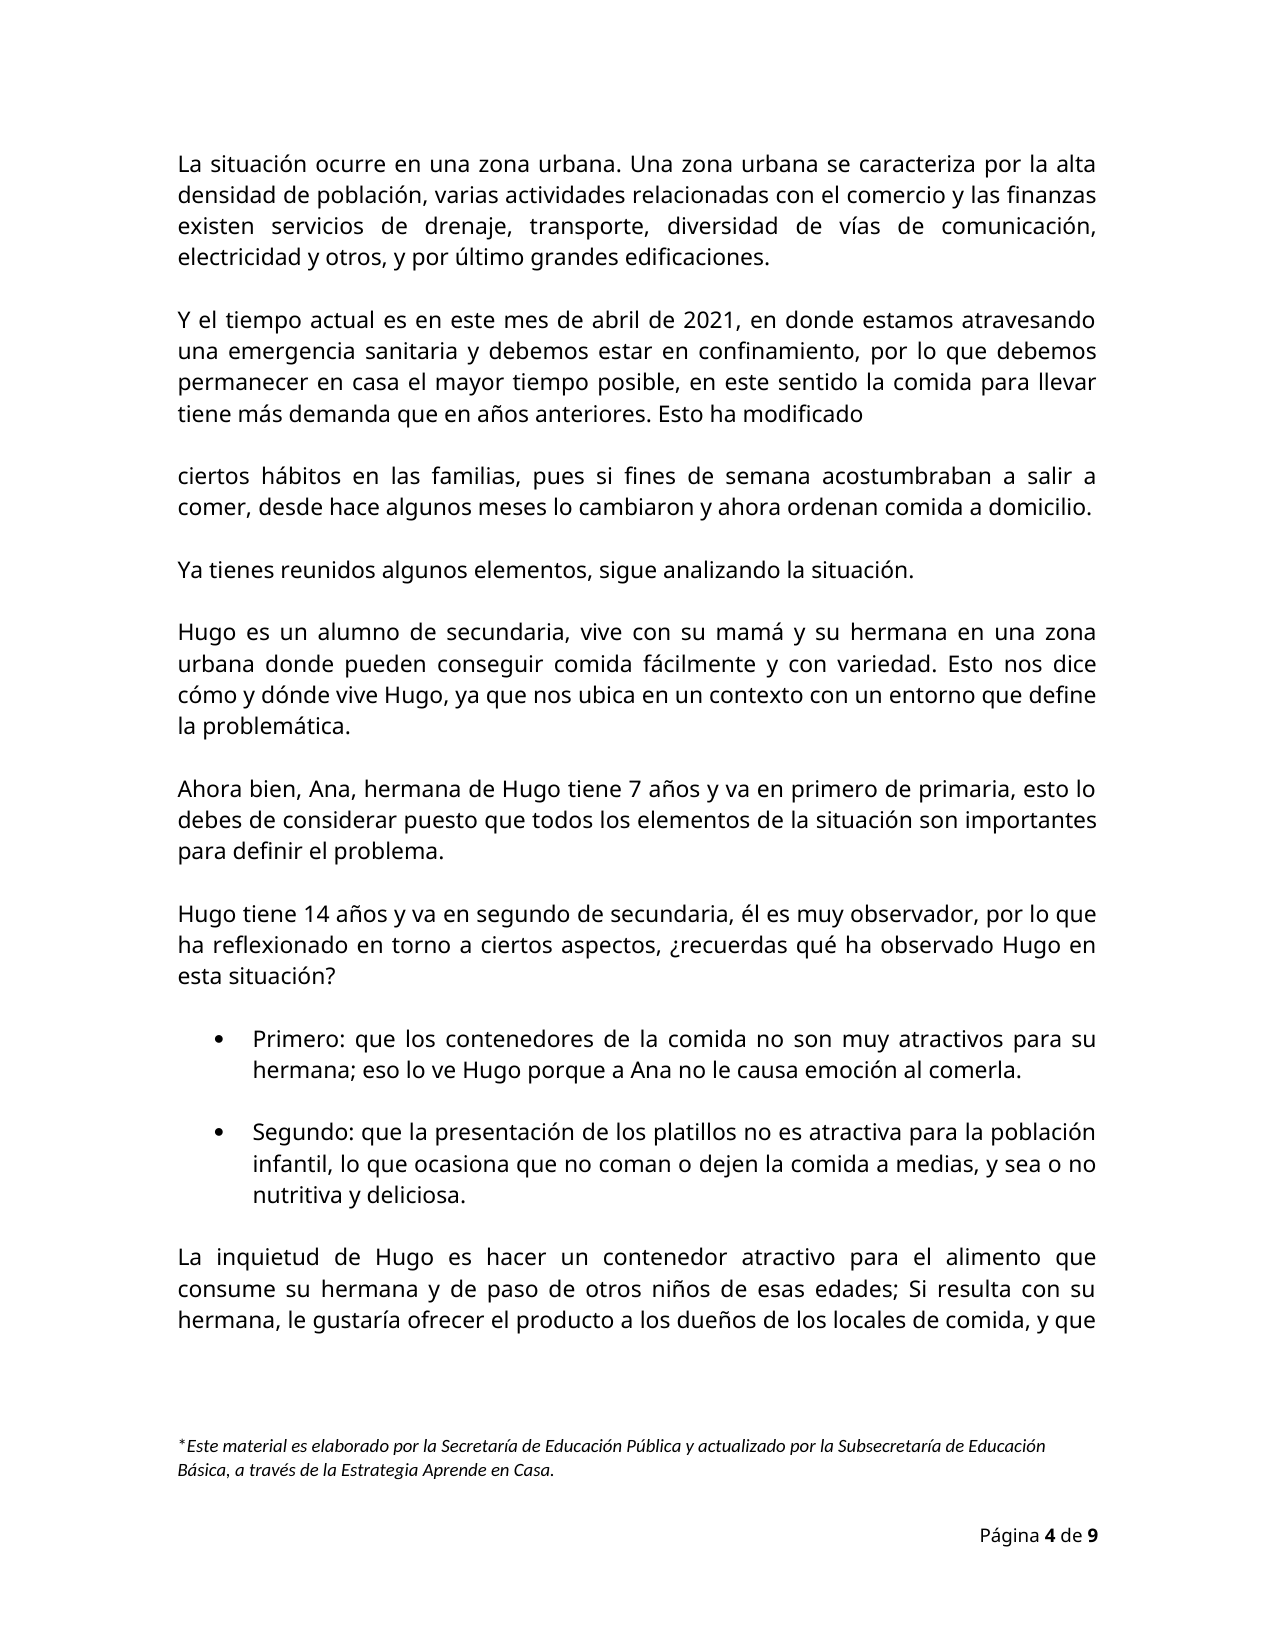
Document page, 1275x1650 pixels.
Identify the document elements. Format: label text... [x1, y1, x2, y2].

list Segundo: que la presentación de los platillos no es atractiva para la población infantil, lo que ocasiona que no coman o dejen la comida a medias, y sea o no nutritiva y deliciosa. [215, 1116, 1098, 1210]
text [177, 1241, 1098, 1335]
text Hugo es un alumno de secundaria, vive con su mamá y su hermana en una zona urbana donde pueden conseguir comida fácilmente y con variedad. Esto nos dice cómo y dónde vive Hugo, ya que nos ubica en un contexto con un entorno que define la problemática. [177, 616, 1098, 741]
text Hugo tiene 14 años y va en segundo de secundaria, él es muy observador, por lo que ha reflexionado en torno a ciertos aspectos, ¿recuerdas qué ha observado Hugo en esta situación? [177, 898, 1098, 991]
text Y el tiempo actual es en este mes de abril de 2021, en donde estamos atravesando una emergencia sanitaria y debemos estar en confinamiento, por lo que debemos permanecer en casa el mayor tiempo posible, en este sentido la comida para llevar tiene más demanda que en años anteriores. Esto ha modificado [177, 304, 1098, 429]
list Primero: que los contenedores de la comida no son muy atractivos para su hermana; eso lo ve Hugo porque a Ana no le causa emoción al comerla. [215, 1023, 1098, 1085]
text La situación ocurre en una zona urbana. Una zona urbana se caracteriza por la alta densidad de población, varias actividades relacionadas con el comercio y las finanzas existen servicios de drenaje, transporte, diversidad de vías de comunicación, electricidad y otros, y por último grandes edificaciones. [177, 148, 1098, 273]
text ciertos hábitos en las familias, pues si fines de semana acostumbraban a salir a comer, desde hace algunos meses lo cambiaron y ahora ordenan comida a domicilio. [177, 460, 1098, 523]
text Ya tienes reunidos algunos elementos, sigue analizando la situación. [177, 554, 1098, 585]
text Ahora bien, Ana, hermana de Hugo tiene 7 años y va en primero de primaria, esto lo debes de considerar puesto que todos los elementos de la situación son importantes para definir el problema. [177, 773, 1098, 866]
